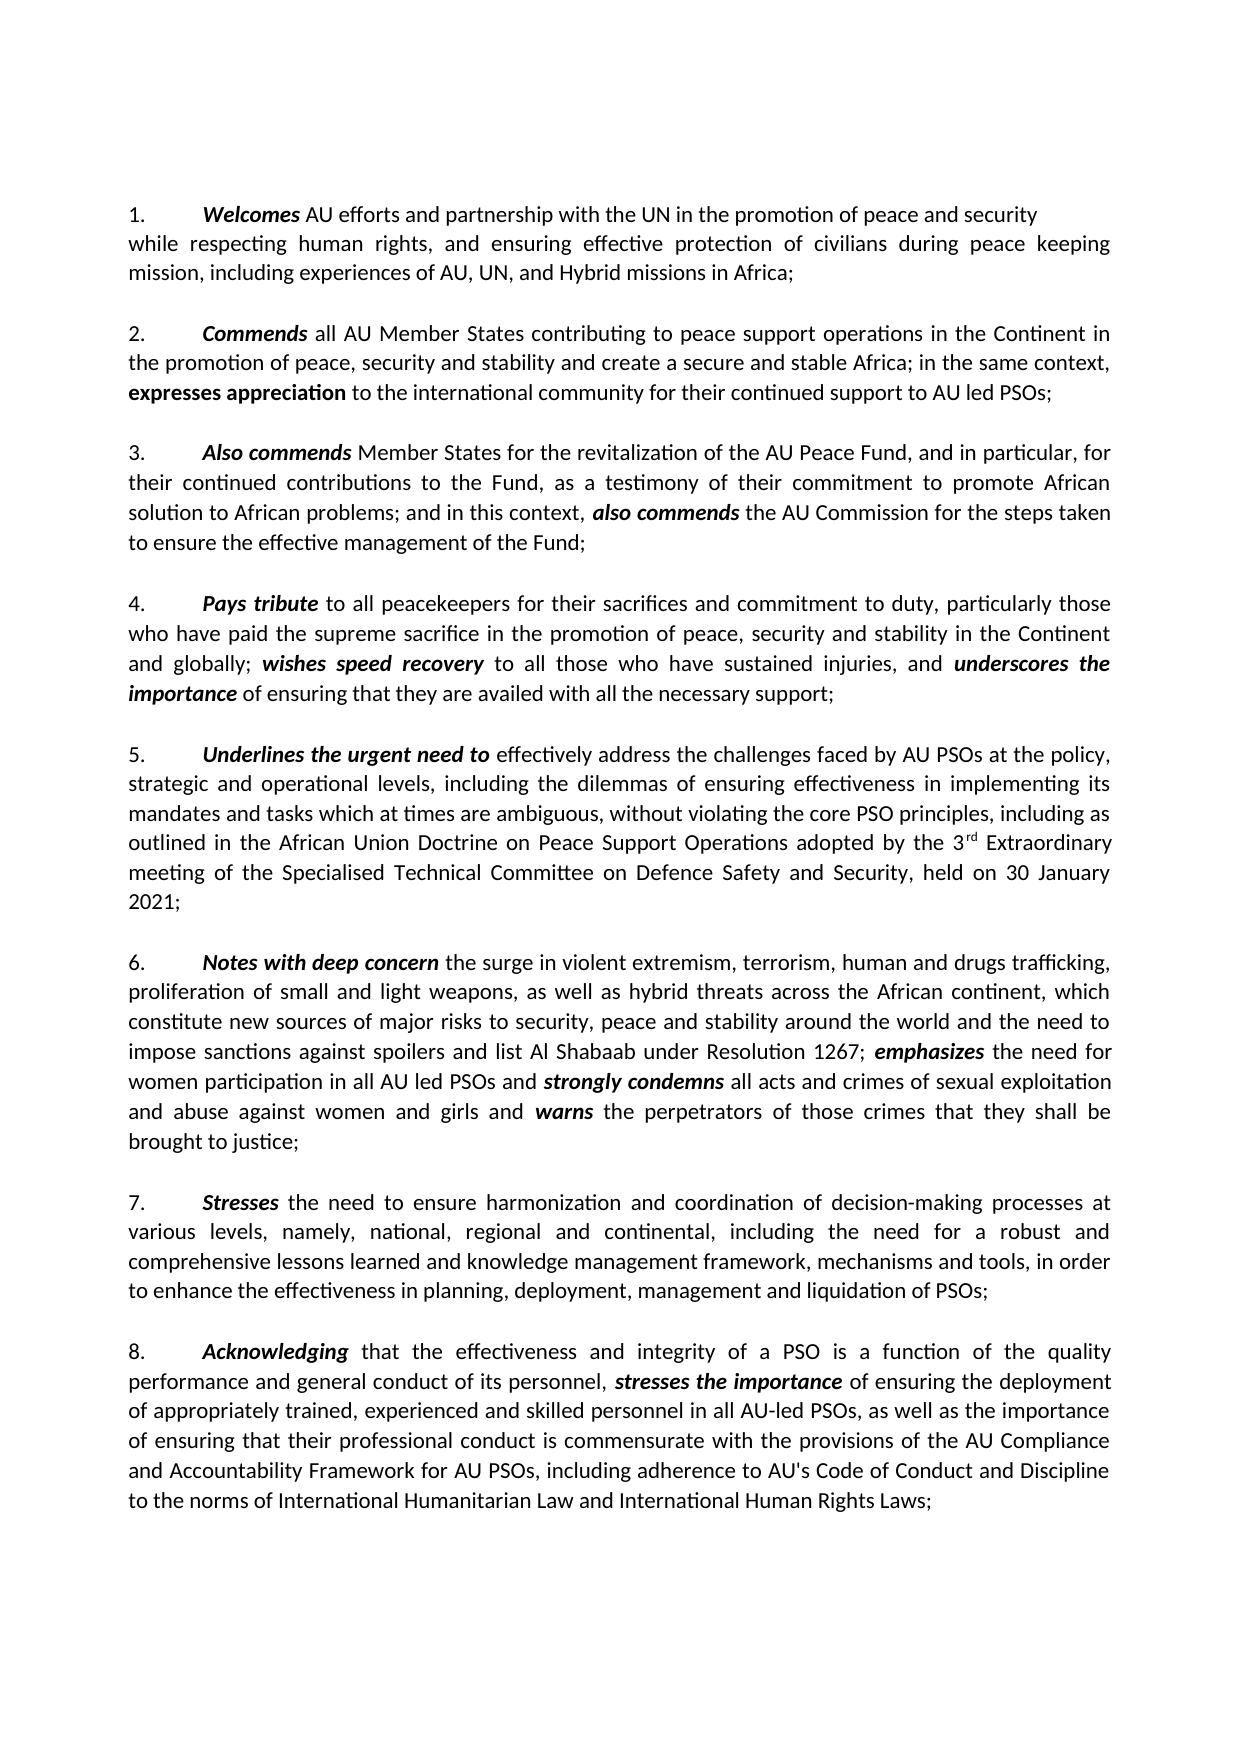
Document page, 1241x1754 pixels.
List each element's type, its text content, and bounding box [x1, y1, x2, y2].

list Underlines the urgent need to effectively address the challenges faced by AU PSOs at the policy, strategic and operational levels, including the dilemmas of ensuring effectiveness in implementing its mandates and tasks which at times are ambiguous, without violating the core PSO principles, including as outlined in the African Union Doctrine on Peace Support Operations adopted by the 3rd Extraordinary meeting of the Specialised Technical Committee on Defence Safety and Security, held on 30 January 2021; [128, 740, 1112, 915]
list Stresses the need to ensure harmonization and coordination of decision-making processes at various levels, namely, national, regional and continental, including the need for a robust and comprehensive lessons learned and knowledge management framework, mechanisms and tools, in order to enhance the effectiveness in planning, deployment, management and liquidation of PSOs; [128, 1188, 1112, 1304]
list Welcomes AU efforts and partnership with the UN in the promotion of peace and security [128, 200, 1112, 228]
list Pays tribute to all peacekeepers for their sacrifices and commitment to duty, particularly those who have paid the supreme sacrifice in the promotion of peace, security and stability in the Continent and globally; wishes speed recovery to all those who have sustained injuries, and underscores the importance of ensuring that they are availed with all the necessary support; [128, 589, 1112, 707]
list Commends all AU Member States contributing to peace support operations in the Continent in the promotion of peace, security and stability and create a secure and stable Africa; in the same context, expresses appreciation to the international community for their continued support to AU led PSOs; [128, 319, 1112, 406]
list Acknowledging that the effectiveness and integrity of a PSO is a function of the quality performance and general conduct of its personnel, stresses the importance of ensuring the deployment of appropriately trained, experienced and skilled personnel in all AU-led PSOs, as well as the importance of ensuring that their professional conduct is commensurate with the provisions of the AU Compliance and Accountability Framework for AU PSOs, including adherence to AU's Code of Conduct and Discipline to the norms of International Humanitarian Law and International Human Rights Laws; [128, 1337, 1112, 1514]
list Also commends Member States for the revitalization of the AU Peace Fund, and in particular, for their continued contributions to the Fund, as a testimony of their commitment to promote African solution to African problems; and in this context, also commends the AU Commission for the steps taken to ensure the effective management of the Fund; [128, 438, 1112, 556]
list Notes with deep concern the surge in violent extremism, terrorism, human and drugs trafficking, proliferation of small and light weapons, as well as hybrid threats across the African continent, which constitute new sources of major risks to security, peace and stability around the world and the need to impose sanctions against spoilers and list Al Shabaab under Resolution 1267; emphasizes the need for women participation in all AU led PSOs and strongly condemns all acts and crimes of sexual exploitation and abuse against women and girls and warns the perpetrators of those crimes that they shall be brought to justice; [128, 948, 1112, 1155]
text while respecting human rights, and ensuring effective protection of civilians during peace keeping mission, including experiences of AU, UN, and Hybrid missions in Africa; [128, 229, 1112, 286]
